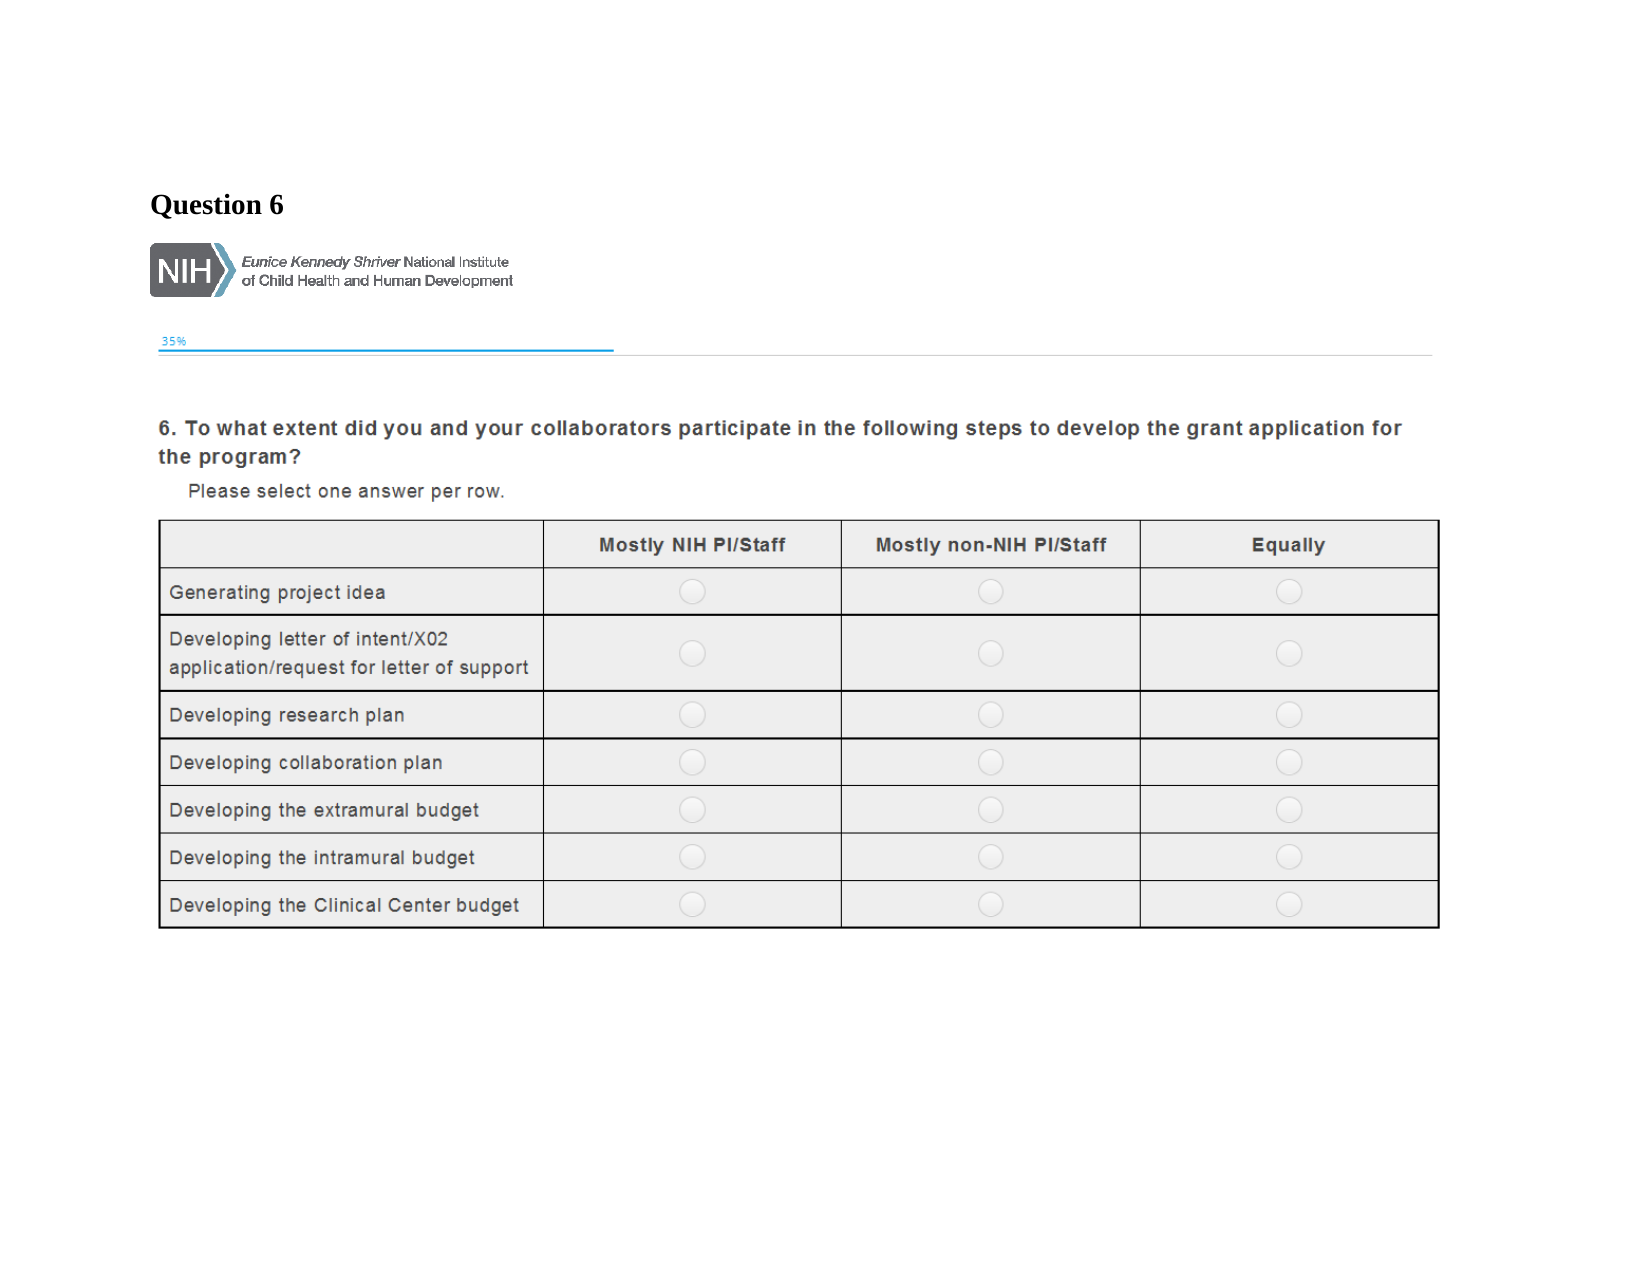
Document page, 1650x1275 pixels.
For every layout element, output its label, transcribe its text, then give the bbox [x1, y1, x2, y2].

text Question 6 [150, 187, 1500, 221]
picture [150, 318, 1448, 969]
picture [150, 243, 513, 297]
